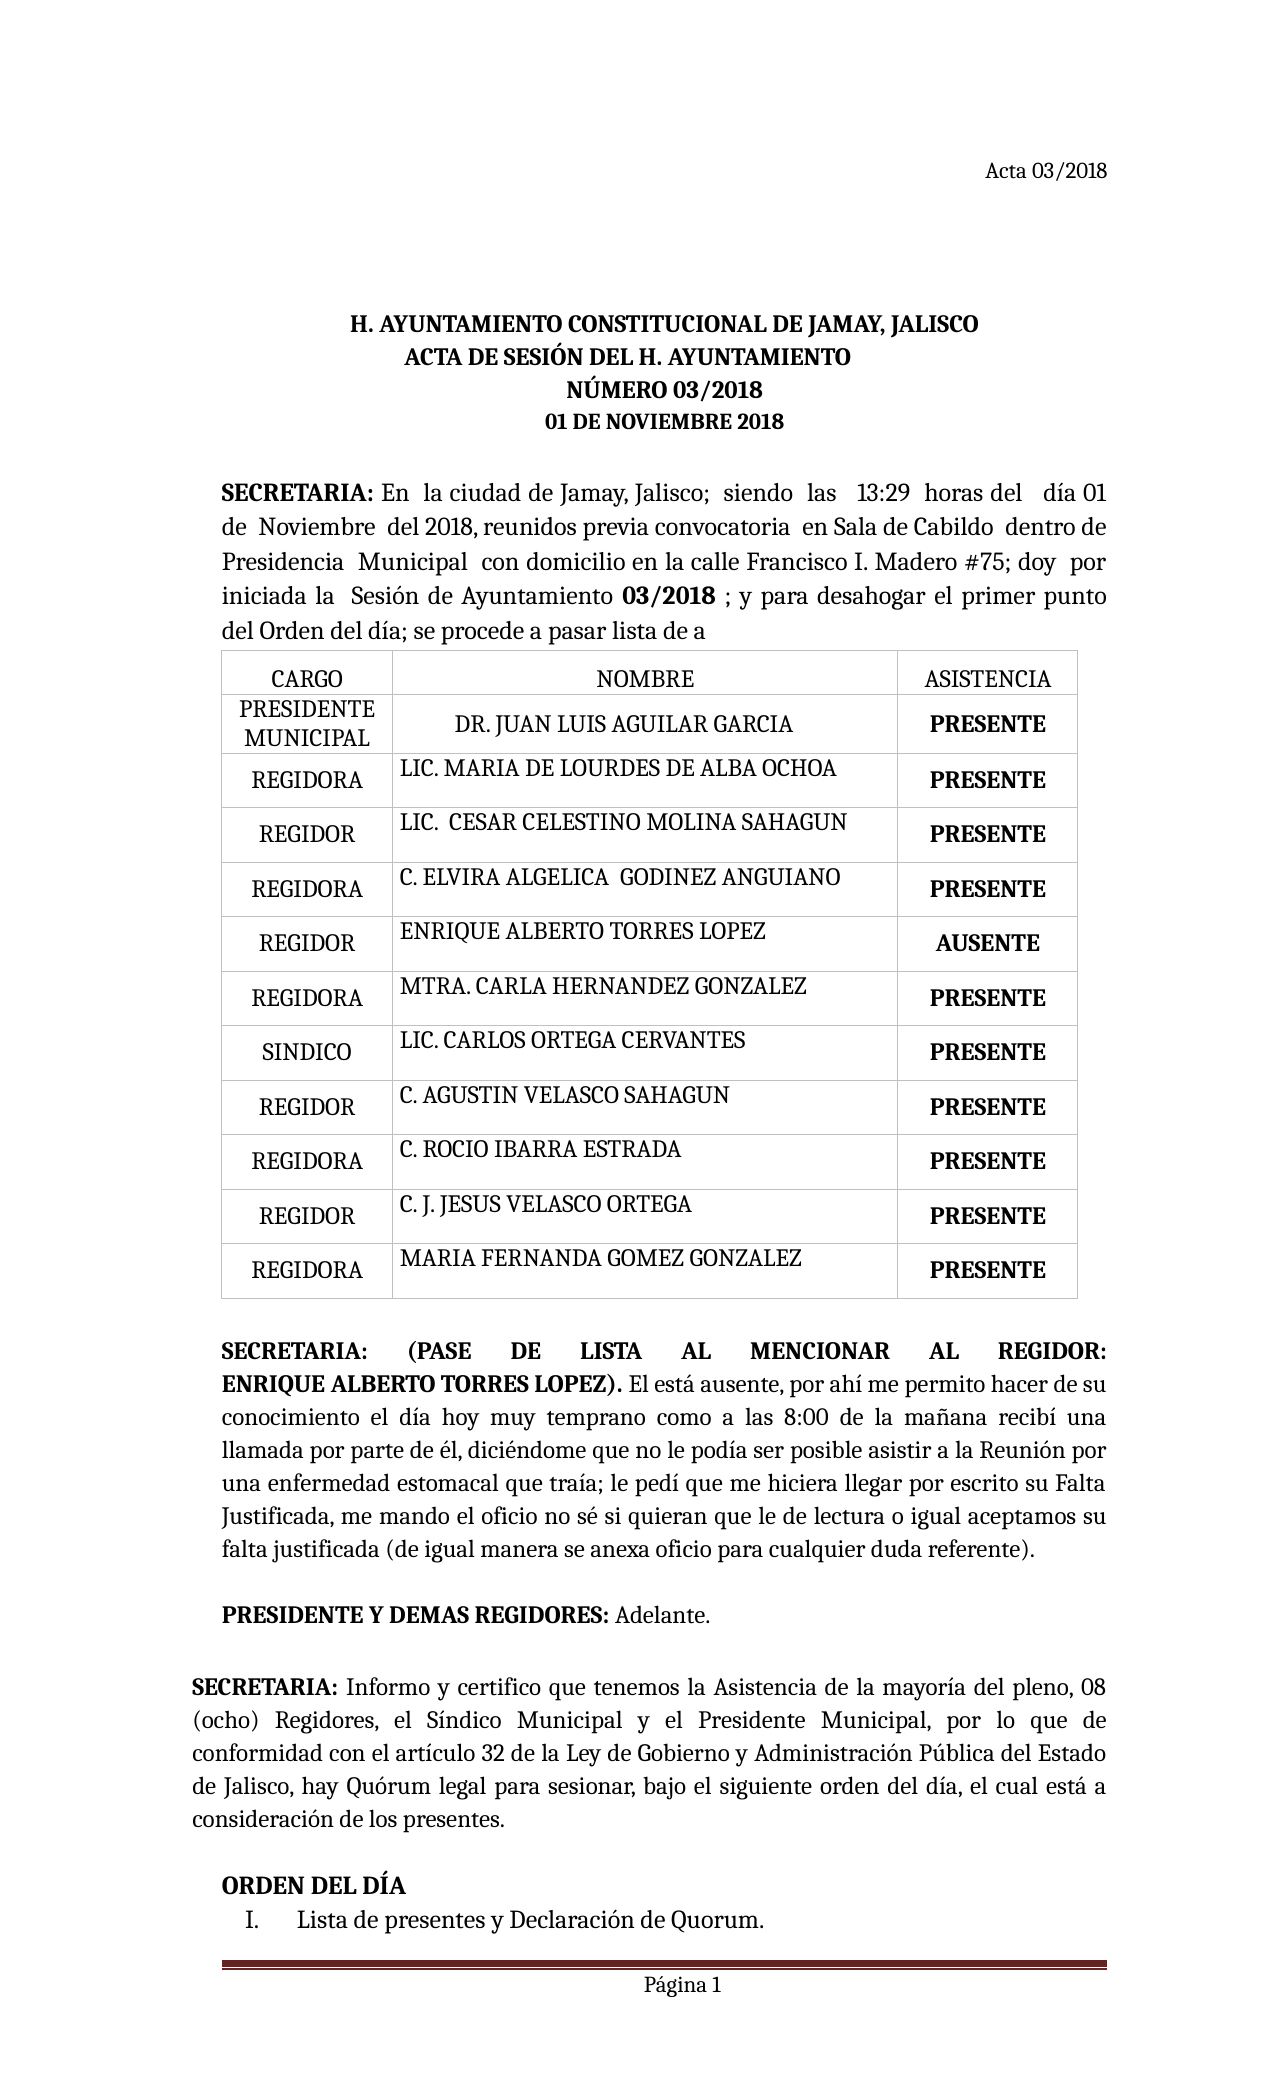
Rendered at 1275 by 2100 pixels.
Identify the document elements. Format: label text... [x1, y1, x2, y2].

table_cell DR. JUAN LUIS AGUILAR GARCIA [393, 695, 897, 753]
table_cell REGIDOR [222, 1190, 392, 1243]
table_cell LIC. MARIA DE LOURDES DE ALBA OCHOA [393, 754, 897, 807]
table_cell REGIDORA [222, 972, 392, 1025]
table_cell PRESENTE [898, 1190, 1077, 1243]
table_cell PRESENTE [898, 1081, 1077, 1134]
table_cell PRESENTE [898, 808, 1077, 862]
table_cell AUSENTE [898, 917, 1077, 971]
table_cell REGIDORA [222, 1135, 392, 1188]
table_cell C. ELVIRA ALGELICA GODINEZ ANGUIANO [393, 863, 897, 916]
table_cell LIC. CESAR CELESTINO MOLINA SAHAGUN [393, 808, 897, 862]
table_cell REGIDOR [222, 1081, 392, 1134]
text ACTA DE SESIÓN DEL H. AYUNTAMIENTO [148, 343, 1107, 372]
table_cell C. J. JESUS VELASCO ORTEGA [393, 1190, 897, 1243]
table_cell PRESENTE [898, 1026, 1077, 1079]
table_header NOMBRE [393, 651, 897, 694]
text SECRETARIA: En la ciudad de Jamay, Jalisco; siendo las 13:29 horas del día 01 de Noviembre del 2018, reunidos previa convocatoria en Sala de Cabildo dentro de Presidencia Municipal con domicilio en la calle Francisco I. Madero #75; doy por iniciada la Sesión de Ayuntamiento 03/2018 ; y para desahogar el primer punto del Orden del día; se procede a pasar lista de a [222, 478, 1107, 646]
table_header ASISTENCIA [898, 651, 1077, 694]
table_cell LIC. CARLOS ORTEGA CERVANTES [393, 1026, 897, 1079]
table_cell PRESENTE [898, 972, 1077, 1025]
table_cell REGIDORA [222, 754, 392, 807]
table_header CARGO [222, 651, 392, 694]
text PRESIDENTE Y DEMAS REGIDORES: Adelante. [222, 1601, 1107, 1630]
table_cell PRESENTE [898, 863, 1077, 916]
table_cell REGIDORA [222, 1244, 392, 1297]
text ORDEN DEL DÍA [222, 1871, 1107, 1901]
table_cell REGIDOR [222, 808, 392, 862]
table_cell PRESENTE [898, 754, 1077, 807]
table_cell REGIDORA [222, 863, 392, 916]
table_cell MTRA. CARLA HERNANDEZ GONZALEZ [393, 972, 897, 1025]
text 01 DE NOVIEMBRE 2018 [222, 409, 1107, 436]
table_cell C. ROCIO IBARRA ESTRADA [393, 1135, 897, 1188]
text SECRETARIA: Informo y certifico que tenemos la Asistencia de la mayoría del pleno, 08 (ocho) Regidores, el Síndico Municipal y el Presidente Municipal, por lo que de conformidad con el artículo 32 de la Ley de Gobierno y Administración Pública del Estado de Jalisco, hay Quórum legal para sesionar, bajo el siguiente orden del día, el cual está a consideración de los presentes. [192, 1673, 1107, 1833]
table_cell PRESENTE [898, 695, 1077, 753]
table_cell MARIA FERNANDA GOMEZ GONZALEZ [393, 1244, 897, 1297]
table_cell ENRIQUE ALBERTO TORRES LOPEZ [393, 917, 897, 971]
table_cell SINDICO [222, 1026, 392, 1079]
text NÚMERO 03/2018 [222, 376, 1107, 405]
table_cell PRESIDENTE MUNICIPAL [222, 695, 392, 753]
table_cell C. AGUSTIN VELASCO SAHAGUN [393, 1081, 897, 1134]
table_cell PRESENTE [898, 1135, 1077, 1188]
text SECRETARIA: (PASE DE LISTA AL MENCIONAR AL REGIDOR: ENRIQUE ALBERTO TORRES LOPEZ). El está ausente, por ahí me permito hacer de su conocimiento el día hoy muy temprano como a las 8:00 de la mañana recibí una llamada por parte de él, diciéndome que no le podía ser posible asistir a la Reunión por una enfermedad estomacal que traía; le pedí que me hiciera llegar por escrito su Falta Justificada, me mando el oficio no sé si quieran que le de lectura o igual aceptamos su falta justificada (de igual manera se anexa oficio para cualquier duda referente). [222, 1337, 1107, 1564]
list Lista de presentes y Declaración de Quorum. [259, 1905, 1107, 1935]
table_cell REGIDOR [222, 917, 392, 971]
table_cell PRESENTE [898, 1244, 1077, 1297]
text H. AYUNTAMIENTO CONSTITUCIONAL DE JAMAY, JALISCO [222, 310, 1107, 339]
